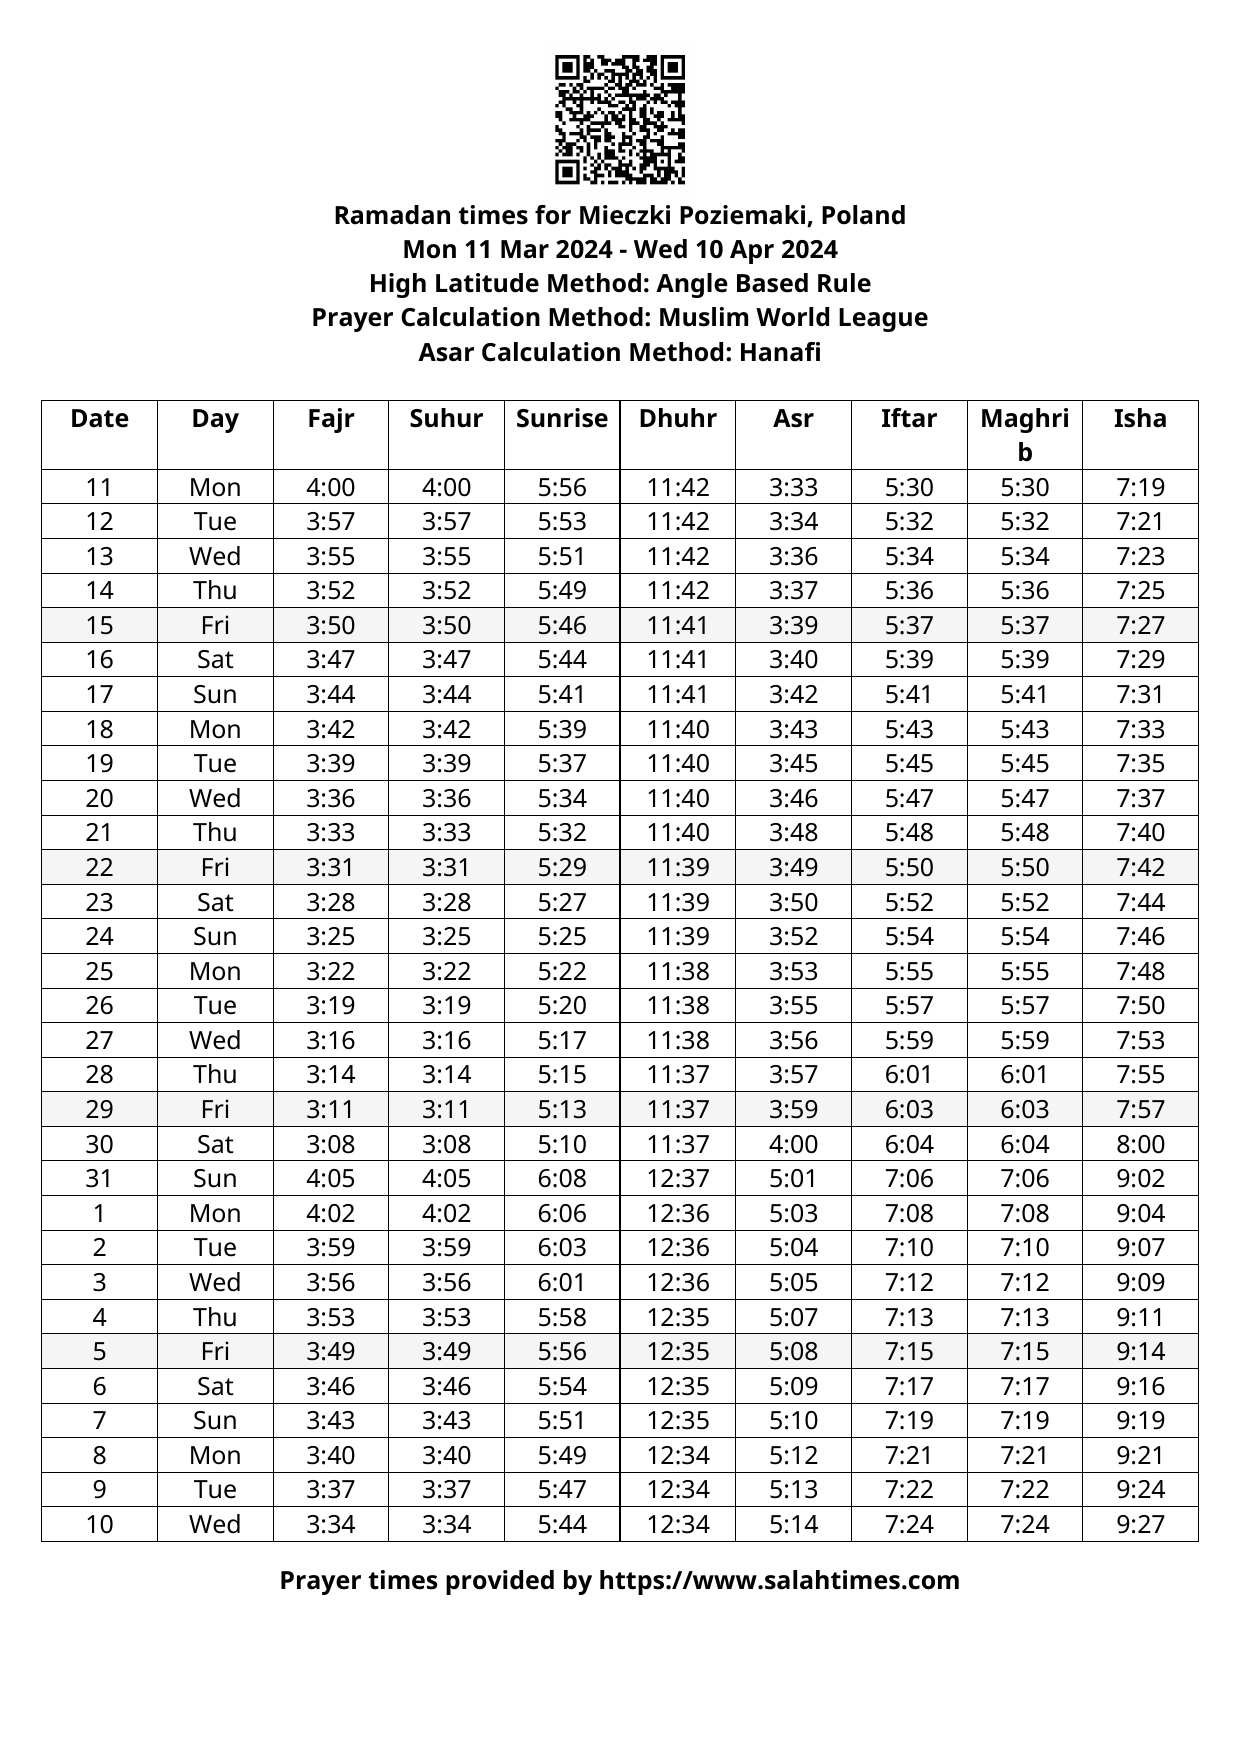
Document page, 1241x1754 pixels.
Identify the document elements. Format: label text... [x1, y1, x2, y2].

table_cell 7:19 [1083, 470, 1198, 503]
table_cell 5:07 [736, 1300, 851, 1333]
table_cell 5:47 [852, 781, 967, 814]
table_cell 3:50 [274, 608, 388, 642]
table_cell Mon [158, 470, 273, 503]
table_cell 9:07 [1083, 1231, 1198, 1264]
table_cell 7:13 [852, 1300, 967, 1333]
table_cell 3:19 [274, 989, 388, 1022]
table_cell 5:15 [505, 1058, 619, 1091]
table_cell 11 [42, 470, 157, 503]
table_cell 9 [42, 1473, 157, 1506]
table_cell 5:01 [736, 1161, 851, 1195]
table_cell Sat [158, 643, 273, 676]
table_cell 7:19 [968, 1404, 1082, 1437]
table_cell 5:36 [852, 574, 967, 607]
table_cell 7:06 [968, 1161, 1082, 1195]
table_cell 12:35 [621, 1404, 735, 1437]
table_cell 5:12 [736, 1438, 851, 1472]
table_cell 3:59 [274, 1231, 388, 1264]
table_cell 7:55 [1083, 1058, 1198, 1091]
table_cell 5:37 [852, 608, 967, 642]
table_cell 5:22 [505, 954, 619, 987]
table_cell 6:08 [505, 1161, 619, 1195]
table_cell 3:33 [736, 470, 851, 503]
table_cell 5:34 [968, 539, 1082, 572]
table_cell Mon [158, 712, 273, 745]
text High Latitude Method: Angle Based Rule [42, 266, 1198, 300]
table_cell 12:34 [621, 1507, 735, 1541]
table_cell 10 [42, 1507, 157, 1541]
table_cell 5:27 [505, 885, 619, 918]
table_cell 6:06 [505, 1196, 619, 1229]
table_cell 3:49 [389, 1334, 504, 1368]
table_cell 4 [42, 1300, 157, 1333]
table_cell 12:35 [621, 1334, 735, 1368]
table_cell 20 [42, 781, 157, 814]
table_cell 3:36 [389, 781, 504, 814]
table_cell 3:40 [736, 643, 851, 676]
table_cell 4:02 [274, 1196, 388, 1229]
table_cell 5:41 [852, 677, 967, 711]
table_cell 5:13 [505, 1092, 619, 1126]
table_cell 16 [42, 643, 157, 676]
table_cell 7:44 [1083, 885, 1198, 918]
table_cell 5:49 [505, 574, 619, 607]
table_cell 7:12 [852, 1265, 967, 1299]
table_cell 3:53 [736, 954, 851, 987]
table_cell 5:48 [968, 816, 1082, 849]
table_cell Sat [158, 1127, 273, 1160]
table_cell 3:34 [389, 1507, 504, 1541]
table_cell 5:43 [852, 712, 967, 745]
table_cell 12 [42, 504, 157, 538]
table_cell 11:41 [621, 608, 735, 642]
table_cell 11:42 [621, 574, 735, 607]
table_cell 3:28 [274, 885, 388, 918]
table_cell 3:46 [274, 1369, 388, 1402]
table_cell 3:52 [736, 919, 851, 953]
table_cell 7:29 [1083, 643, 1198, 676]
table_cell 12:34 [621, 1473, 735, 1506]
table_cell 3:56 [274, 1265, 388, 1299]
table_cell Wed [158, 781, 273, 814]
table_cell 3:39 [274, 746, 388, 780]
text Asar Calculation Method: Hanafi [42, 334, 1198, 368]
table_cell 25 [42, 954, 157, 987]
table_cell 3:16 [389, 1023, 504, 1057]
table_cell 11:37 [621, 1127, 735, 1160]
table_cell Tue [158, 504, 273, 538]
table_cell 5:55 [968, 954, 1082, 987]
table_cell 5:51 [505, 1404, 619, 1437]
table_cell 4:05 [389, 1161, 504, 1195]
table_cell 3:22 [274, 954, 388, 987]
table_cell 5:39 [852, 643, 967, 676]
table_cell 5:34 [852, 539, 967, 572]
table_cell 3:22 [389, 954, 504, 987]
table_cell 7:15 [968, 1334, 1082, 1368]
table_cell 5:54 [505, 1369, 619, 1402]
table_cell 5:57 [852, 989, 967, 1022]
table_cell 5:43 [968, 712, 1082, 745]
table_cell 3:53 [274, 1300, 388, 1333]
table_cell 17 [42, 677, 157, 711]
table_cell 3:11 [274, 1092, 388, 1126]
table_cell 12:35 [621, 1369, 735, 1402]
table_cell 11:39 [621, 850, 735, 884]
table_cell 3:31 [274, 850, 388, 884]
table_cell 3:55 [389, 539, 504, 572]
table_cell 6:04 [852, 1127, 967, 1160]
table_cell 5:56 [505, 1334, 619, 1368]
table_cell Thu [158, 1058, 273, 1091]
table_header Suhur [389, 401, 504, 469]
table_cell 11:42 [621, 504, 735, 538]
table_cell 3:08 [389, 1127, 504, 1160]
table_cell 5:32 [852, 504, 967, 538]
table_cell 3 [42, 1265, 157, 1299]
table_cell 9:14 [1083, 1334, 1198, 1368]
table_cell 3:50 [736, 885, 851, 918]
table_cell 7:48 [1083, 954, 1198, 987]
table_cell 3:08 [274, 1127, 388, 1160]
table_cell 5:17 [505, 1023, 619, 1057]
table_cell 9:16 [1083, 1369, 1198, 1402]
table_cell 7:50 [1083, 989, 1198, 1022]
table_cell Wed [158, 1023, 273, 1057]
table_cell 3:40 [274, 1438, 388, 1472]
table_cell 7:21 [1083, 504, 1198, 538]
table_cell 3:57 [736, 1058, 851, 1091]
table_cell 5:29 [505, 850, 619, 884]
table_cell Thu [158, 816, 273, 849]
table_cell 12:36 [621, 1265, 735, 1299]
table_cell 12:36 [621, 1231, 735, 1264]
table_cell 5:52 [968, 885, 1082, 918]
table_cell 11:38 [621, 989, 735, 1022]
table_cell 5:59 [968, 1023, 1082, 1057]
table_cell 6:03 [968, 1092, 1082, 1126]
table_cell 9:21 [1083, 1438, 1198, 1472]
table_cell 8:00 [1083, 1127, 1198, 1160]
table_cell Sun [158, 919, 273, 953]
table_cell 23 [42, 885, 157, 918]
text Prayer times provided by https://www.salahtimes.com [42, 1563, 1198, 1597]
table_cell 5:59 [852, 1023, 967, 1057]
table_cell 5:39 [968, 643, 1082, 676]
table_cell 5:37 [968, 608, 1082, 642]
table_cell 18 [42, 712, 157, 745]
table_cell 5:54 [852, 919, 967, 953]
table_cell 7:10 [852, 1231, 967, 1264]
table_cell 7:33 [1083, 712, 1198, 745]
table_cell 5:44 [505, 643, 619, 676]
table_header Day [158, 401, 273, 469]
table_cell 9:11 [1083, 1300, 1198, 1333]
table_cell 3:37 [389, 1473, 504, 1506]
table_cell Sat [158, 885, 273, 918]
table_cell 5:56 [505, 470, 619, 503]
table_cell 5:37 [505, 746, 619, 780]
table_cell 3:42 [389, 712, 504, 745]
table_cell 30 [42, 1127, 157, 1160]
table_cell Sat [158, 1369, 273, 1402]
table_cell 3:57 [274, 504, 388, 538]
table_cell Fri [158, 608, 273, 642]
table_cell 9:04 [1083, 1196, 1198, 1229]
table_cell Fri [158, 1334, 273, 1368]
table_cell 28 [42, 1058, 157, 1091]
table_cell 7 [42, 1404, 157, 1437]
table_cell 9:02 [1083, 1161, 1198, 1195]
table_cell 3:40 [389, 1438, 504, 1472]
table_cell 11:37 [621, 1092, 735, 1126]
table_cell 5:58 [505, 1300, 619, 1333]
table_cell 3:16 [274, 1023, 388, 1057]
table_cell 4:02 [389, 1196, 504, 1229]
table_cell 12:34 [621, 1438, 735, 1472]
table_cell 3:39 [389, 746, 504, 780]
table_cell 3:59 [736, 1092, 851, 1126]
table_cell 5:52 [852, 885, 967, 918]
table_cell 11:40 [621, 781, 735, 814]
table_cell 12:37 [621, 1161, 735, 1195]
table_cell 3:45 [736, 746, 851, 780]
table_cell 6:03 [852, 1092, 967, 1126]
table_cell 3:39 [736, 608, 851, 642]
table_cell 21 [42, 816, 157, 849]
table_cell 3:55 [274, 539, 388, 572]
table_cell 3:46 [736, 781, 851, 814]
table_cell 11:37 [621, 1058, 735, 1091]
table_cell 4:05 [274, 1161, 388, 1195]
table_cell 7:25 [1083, 574, 1198, 607]
table_cell 5:39 [505, 712, 619, 745]
table_cell 6:01 [852, 1058, 967, 1091]
table_cell 6:01 [505, 1265, 619, 1299]
table_cell 3:43 [274, 1404, 388, 1437]
table_cell 7:08 [968, 1196, 1082, 1229]
table_cell 7:46 [1083, 919, 1198, 953]
table_cell 7:19 [852, 1404, 967, 1437]
table_cell 5:51 [505, 539, 619, 572]
table_cell Wed [158, 1265, 273, 1299]
table_cell 3:52 [389, 574, 504, 607]
table_cell 11:41 [621, 677, 735, 711]
table_cell 11:39 [621, 885, 735, 918]
table_cell 11:41 [621, 643, 735, 676]
table_header Dhuhr [621, 401, 735, 469]
table_cell 5:50 [968, 850, 1082, 884]
table_cell 14 [42, 574, 157, 607]
table_cell 11:40 [621, 746, 735, 780]
table_cell 11:38 [621, 1023, 735, 1057]
table_cell 3:56 [389, 1265, 504, 1299]
table_cell 5:14 [736, 1507, 851, 1541]
table_cell 7:37 [1083, 781, 1198, 814]
table_cell 3:34 [274, 1507, 388, 1541]
table_cell 7:21 [852, 1438, 967, 1472]
table_cell 5:49 [505, 1438, 619, 1472]
table_cell Sun [158, 677, 273, 711]
table_cell 5:47 [505, 1473, 619, 1506]
table_cell 15 [42, 608, 157, 642]
table_cell 3:14 [389, 1058, 504, 1091]
table_cell 7:06 [852, 1161, 967, 1195]
table_cell 3:53 [389, 1300, 504, 1333]
table_cell 7:10 [968, 1231, 1082, 1264]
table_cell 4:00 [274, 470, 388, 503]
table_cell 5:30 [852, 470, 967, 503]
table_cell 3:14 [274, 1058, 388, 1091]
table_cell 24 [42, 919, 157, 953]
table_cell Mon [158, 1438, 273, 1472]
table_header Fajr [274, 401, 388, 469]
table_cell 5:13 [736, 1473, 851, 1506]
table_cell 7:31 [1083, 677, 1198, 711]
table_cell 26 [42, 989, 157, 1022]
table_cell Thu [158, 1300, 273, 1333]
table_cell 5 [42, 1334, 157, 1368]
table_cell 7:13 [968, 1300, 1082, 1333]
table_cell 11:40 [621, 712, 735, 745]
table_cell Tue [158, 1473, 273, 1506]
table_cell 5:34 [505, 781, 619, 814]
table_cell 6:04 [968, 1127, 1082, 1160]
table_cell 3:28 [389, 885, 504, 918]
table_cell 5:41 [505, 677, 619, 711]
table_cell 11:39 [621, 919, 735, 953]
table_cell 3:43 [389, 1404, 504, 1437]
table_cell Sun [158, 1404, 273, 1437]
table_cell 9:09 [1083, 1265, 1198, 1299]
table_cell 3:49 [736, 850, 851, 884]
table_cell 5:04 [736, 1231, 851, 1264]
table_cell 3:47 [274, 643, 388, 676]
table_cell 8 [42, 1438, 157, 1472]
table_cell 11:42 [621, 539, 735, 572]
table_cell 3:48 [736, 816, 851, 849]
table_cell 5:47 [968, 781, 1082, 814]
table_cell 6:01 [968, 1058, 1082, 1091]
table_cell 5:25 [505, 919, 619, 953]
table_cell 3:25 [389, 919, 504, 953]
table_cell 7:21 [968, 1438, 1082, 1472]
table_cell 5:41 [968, 677, 1082, 711]
table_cell 5:46 [505, 608, 619, 642]
table_cell 11:42 [621, 470, 735, 503]
table_cell 3:31 [389, 850, 504, 884]
table_cell 29 [42, 1092, 157, 1126]
table_cell 2 [42, 1231, 157, 1264]
table_cell Tue [158, 746, 273, 780]
table_cell 5:45 [852, 746, 967, 780]
table_cell 1 [42, 1196, 157, 1229]
table_cell 3:59 [389, 1231, 504, 1264]
table_cell 3:36 [736, 539, 851, 572]
table_cell 3:25 [274, 919, 388, 953]
table_header Date [42, 401, 157, 469]
table_cell 5:10 [736, 1404, 851, 1437]
table_cell Wed [158, 1507, 273, 1541]
table_cell 5:32 [968, 504, 1082, 538]
table_cell 3:57 [389, 504, 504, 538]
table_cell 5:55 [852, 954, 967, 987]
table_cell 27 [42, 1023, 157, 1057]
table_cell 3:43 [736, 712, 851, 745]
table_cell Tue [158, 989, 273, 1022]
table_cell 3:44 [274, 677, 388, 711]
table_cell 3:52 [274, 574, 388, 607]
table_cell 3:11 [389, 1092, 504, 1126]
table_cell 3:42 [274, 712, 388, 745]
table_cell 7:15 [852, 1334, 967, 1368]
table_cell 12:35 [621, 1300, 735, 1333]
table_cell 7:24 [852, 1507, 967, 1541]
table_cell 3:56 [736, 1023, 851, 1057]
table_cell 7:08 [852, 1196, 967, 1229]
table_cell Wed [158, 539, 273, 572]
table_cell 4:00 [736, 1127, 851, 1160]
table_cell Mon [158, 954, 273, 987]
table_cell Mon [158, 1196, 273, 1229]
table_cell 7:12 [968, 1265, 1082, 1299]
table_cell 3:55 [736, 989, 851, 1022]
table_cell 9:19 [1083, 1404, 1198, 1437]
table_header Iftar [852, 401, 967, 469]
table_cell 3:42 [736, 677, 851, 711]
table_cell 5:09 [736, 1369, 851, 1402]
table_cell 5:50 [852, 850, 967, 884]
table_cell 5:44 [505, 1507, 619, 1541]
table_cell 5:45 [968, 746, 1082, 780]
table_cell Sun [158, 1161, 273, 1195]
table_cell 7:40 [1083, 816, 1198, 849]
table_cell 4:00 [389, 470, 504, 503]
table_cell 3:37 [736, 574, 851, 607]
table_cell 5:36 [968, 574, 1082, 607]
table_cell 7:17 [968, 1369, 1082, 1402]
table_cell 5:20 [505, 989, 619, 1022]
table_cell 7:24 [968, 1507, 1082, 1541]
table_cell 6:03 [505, 1231, 619, 1264]
text Mon 11 Mar 2024 - Wed 10 Apr 2024 [42, 232, 1198, 266]
table_cell 3:44 [389, 677, 504, 711]
table_cell 7:53 [1083, 1023, 1198, 1057]
table_cell 7:57 [1083, 1092, 1198, 1126]
table_cell 5:03 [736, 1196, 851, 1229]
text Ramadan times for Mieczki Poziemaki, Poland [42, 198, 1198, 232]
table_cell 5:32 [505, 816, 619, 849]
table_cell 5:57 [968, 989, 1082, 1022]
table_header Asr [736, 401, 851, 469]
table_cell 9:24 [1083, 1473, 1198, 1506]
table_cell 7:22 [852, 1473, 967, 1506]
table_cell 13 [42, 539, 157, 572]
table_cell 3:37 [274, 1473, 388, 1506]
table_cell 3:33 [274, 816, 388, 849]
table_cell 5:54 [968, 919, 1082, 953]
table_cell 3:49 [274, 1334, 388, 1368]
picture [542, 41, 699, 198]
table_cell 31 [42, 1161, 157, 1195]
text Prayer Calculation Method: Muslim World League [42, 300, 1198, 334]
table_cell 3:33 [389, 816, 504, 849]
table_header Maghrib [968, 401, 1082, 469]
table_header Isha [1083, 401, 1198, 469]
table_cell 7:27 [1083, 608, 1198, 642]
table_cell 5:30 [968, 470, 1082, 503]
table_cell 5:05 [736, 1265, 851, 1299]
table_cell 19 [42, 746, 157, 780]
table_cell 7:17 [852, 1369, 967, 1402]
table_cell Thu [158, 574, 273, 607]
table_cell 3:50 [389, 608, 504, 642]
table_cell 7:42 [1083, 850, 1198, 884]
table_cell 3:46 [389, 1369, 504, 1402]
table_cell 5:48 [852, 816, 967, 849]
table_cell 5:08 [736, 1334, 851, 1368]
table_cell 6 [42, 1369, 157, 1402]
table_cell 7:22 [968, 1473, 1082, 1506]
table_cell 5:10 [505, 1127, 619, 1160]
table_cell 11:40 [621, 816, 735, 849]
table_cell 3:19 [389, 989, 504, 1022]
table_cell 7:35 [1083, 746, 1198, 780]
table_cell 7:23 [1083, 539, 1198, 572]
table_cell 3:36 [274, 781, 388, 814]
table_cell Fri [158, 1092, 273, 1126]
table_cell 9:27 [1083, 1507, 1198, 1541]
table_cell Fri [158, 850, 273, 884]
table_cell 3:34 [736, 504, 851, 538]
table_cell 5:53 [505, 504, 619, 538]
table_cell 3:47 [389, 643, 504, 676]
table_cell 22 [42, 850, 157, 884]
table_cell 12:36 [621, 1196, 735, 1229]
table_cell 11:38 [621, 954, 735, 987]
table_header Sunrise [505, 401, 619, 469]
table_cell Tue [158, 1231, 273, 1264]
